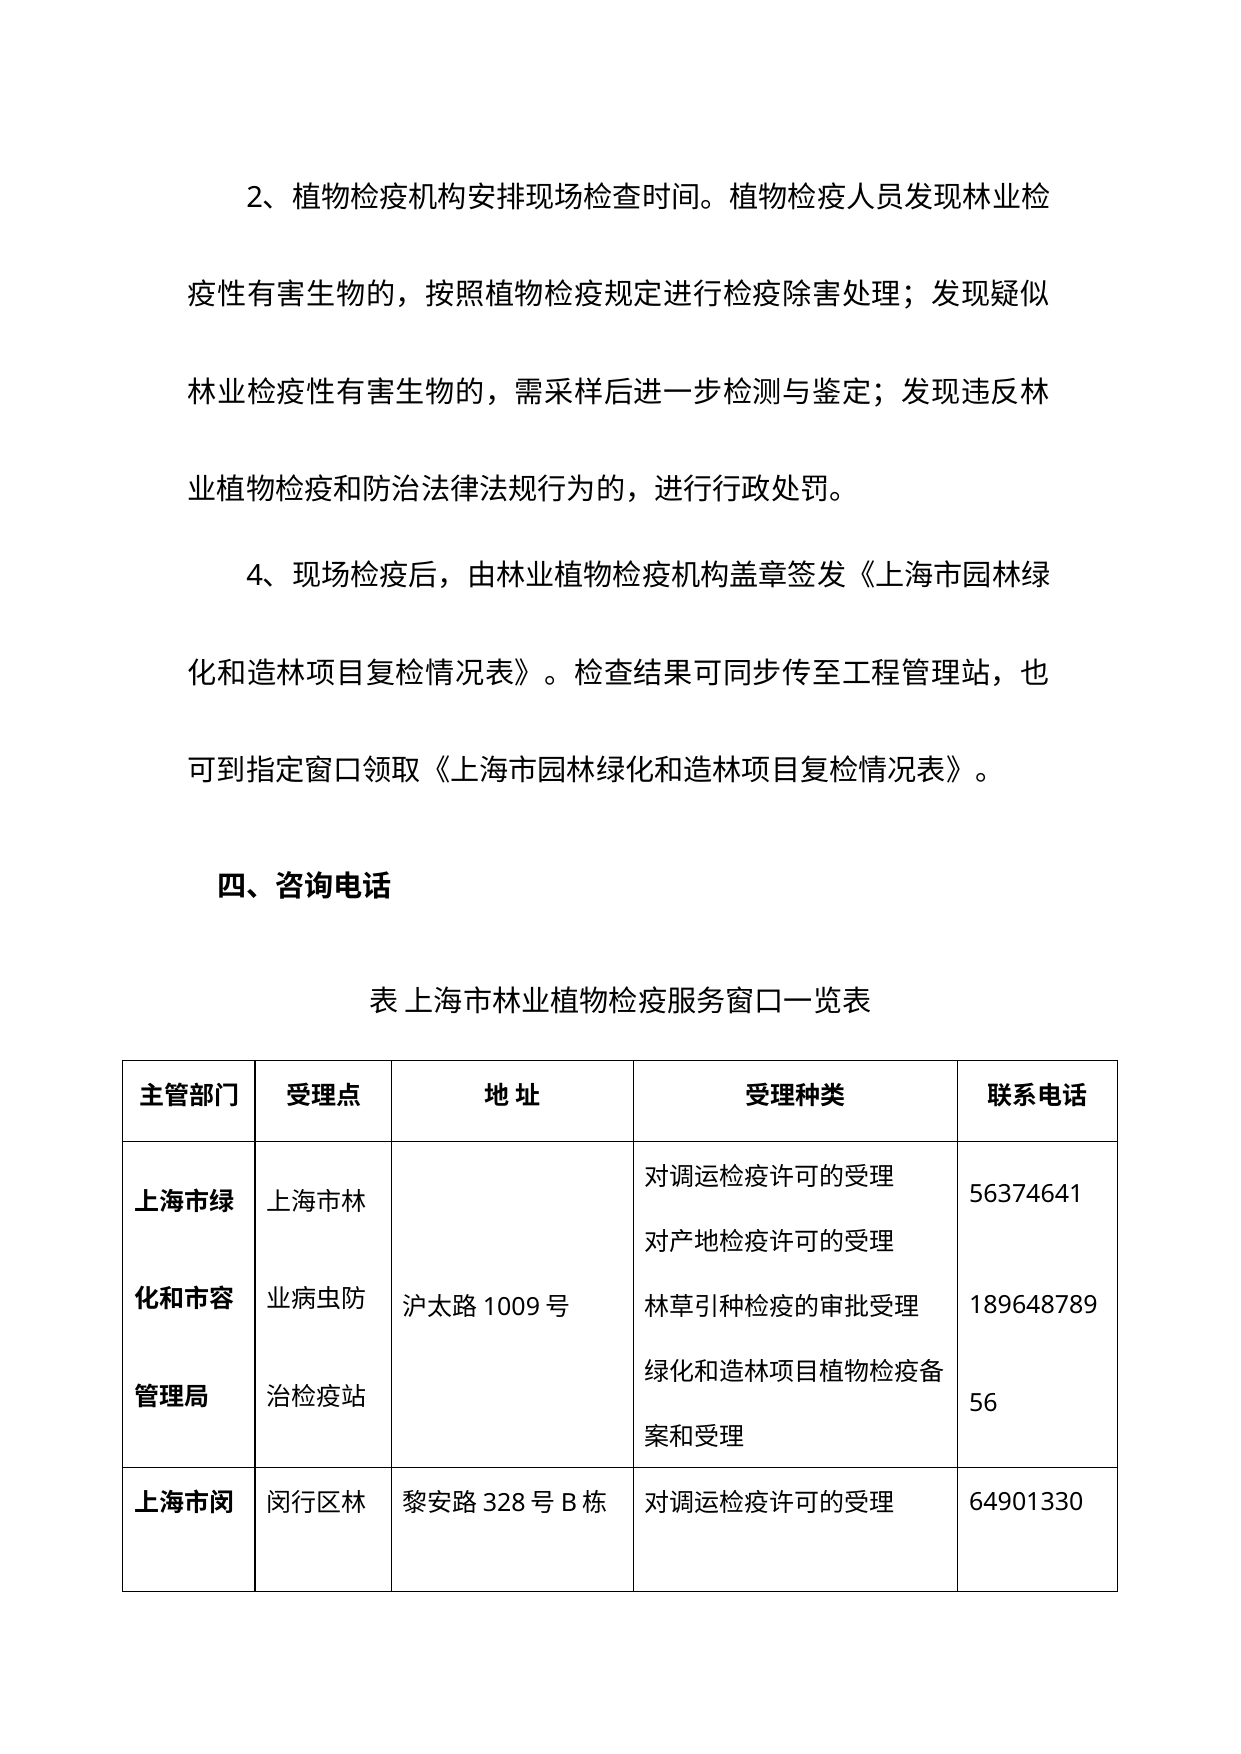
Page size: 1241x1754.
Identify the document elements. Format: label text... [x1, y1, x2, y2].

table_header 联系电话 [958, 1061, 1117, 1141]
table_cell 上海市绿化和市容管理局 [123, 1142, 254, 1467]
table_header 受理种类 [634, 1061, 957, 1141]
text 四、咨询电话 [187, 851, 1053, 916]
table_cell 闵行区林业病虫防治检疫站 [256, 1468, 391, 1591]
text 表 上海市林业植物检疫服务窗口一览表 [187, 966, 1053, 1031]
table_header 地 址 [392, 1061, 633, 1141]
table_header 受理点 [256, 1061, 391, 1141]
table_cell 对调运检疫许可的受理 对产地检疫许可的受理 林草引种检疫的审批受理 绿化和造林项目植物检疫备案和受理 [634, 1142, 957, 1467]
table_header 主管部门 [123, 1061, 254, 1141]
table_cell 56374641 18964878956 [958, 1142, 1117, 1467]
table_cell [634, 1468, 957, 1591]
text 2、植物检疫机构安排现场检查时间。植物检疫人员发现林业检疫性有害生物的，按照植物检疫规定进行检疫除害处理；发现疑似林业检疫性有害生物的，需采样后进一步检测与鉴定；发现违反林业植物检疫和防治法律法规行为的，进行行政处罚。 [187, 162, 1053, 519]
table_cell 64901330 [958, 1468, 1117, 1591]
table_cell 上海市闵行区绿化和市容管理局 [123, 1468, 254, 1591]
table_cell 黎安路328号B栋110室 [392, 1468, 633, 1591]
table_cell 沪太路1009号 [392, 1142, 633, 1467]
text 4、现场检疫后，由林业植物检疫机构盖章签发《上海市园林绿化和造林项目复检情况表》。检查结果可同步传至工程管理站，也可到指定窗口领取《上海市园林绿化和造林项目复检情况表》。 [187, 541, 1053, 801]
table_cell 上海市林业病虫防治检疫站 [256, 1142, 391, 1467]
